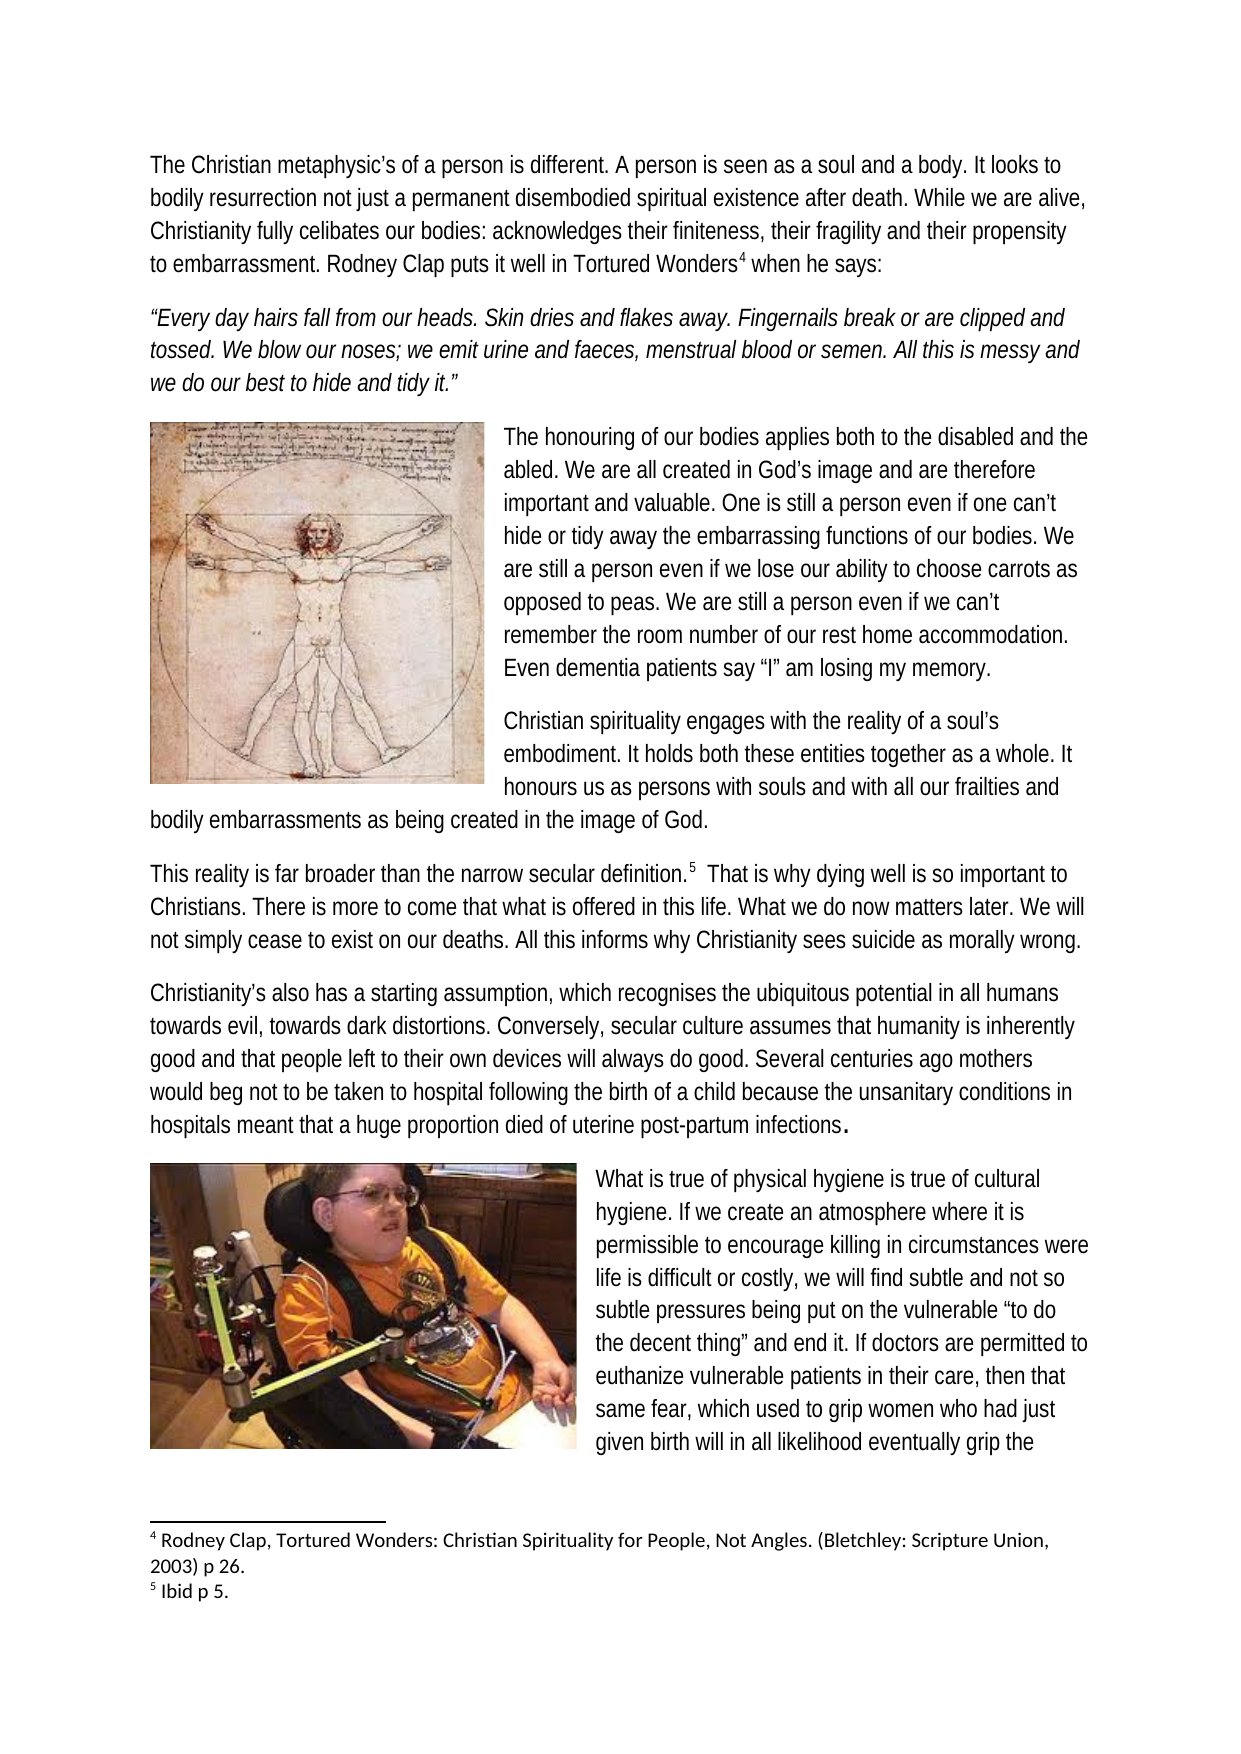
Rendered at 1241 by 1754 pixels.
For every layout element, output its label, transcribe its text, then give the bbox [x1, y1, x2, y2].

text The honouring of our bodies applies both to the disabled and the abled. We are all created in God’s image and are therefore important and valuable. One is still a person even if one can’t hide or tidy away the embarrassing functions of our bodies. We are still a person even if we lose our ability to choose carrots as opposed to peas. We are still a person even if we can’t remember the room number of our rest home accommodation. Even dementia patients say “I” am losing my memory. [485, 422, 1090, 681]
picture [150, 1163, 577, 1449]
text Christianity’s also has a starting assumption, which recognises the ubiquitous potential in all humans towards evil, towards dark distortions. Conversely, secular culture assumes that humanity is inherently good and that people left to their own devices will always do good. Several centuries ago mothers would beg not to be taken to hospital following the birth of a child because the unsanitary conditions in hospitals meant that a huge proportion died of uterine post-partum infections. [150, 978, 1090, 1139]
text “Every day hairs fall from our heads. Skin dries and flakes away. Fingernails break or are clipped and tossed. We blow our noses; we emit urine and faeces, menstrual blood or semen. All this is messy and we do our best to hide and tidy it.” [150, 302, 1090, 397]
text Christian spirituality engages with the reality of a soul’s embodiment. It holds both these entities together as a whole. It honours us as persons with souls and with all our frailties and bodily embarrassments as being created in the image of God. [150, 706, 1090, 834]
text This reality is far broader than the narrow secular definition. That is why dying well is so important to Christians. There is more to come that what is offered in this life. What we do now matters later. We will not simply cease to exist on our deaths. All this informs why Christianity sees suicide as morally wrong. [150, 859, 1090, 953]
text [150, 1164, 1090, 1456]
picture [150, 422, 485, 784]
text The Christian metaphysic’s of a person is different. A person is seen as a soul and a body. It looks to bodily resurrection not just a permanent disembodied spiritual existence after death. While we are alive, Christianity fully celibates our bodies: acknowledges their finiteness, their fragility and their propensity to embarrassment. Rodney Clap puts it well in Tortured Wonders when he says: [150, 150, 1090, 277]
